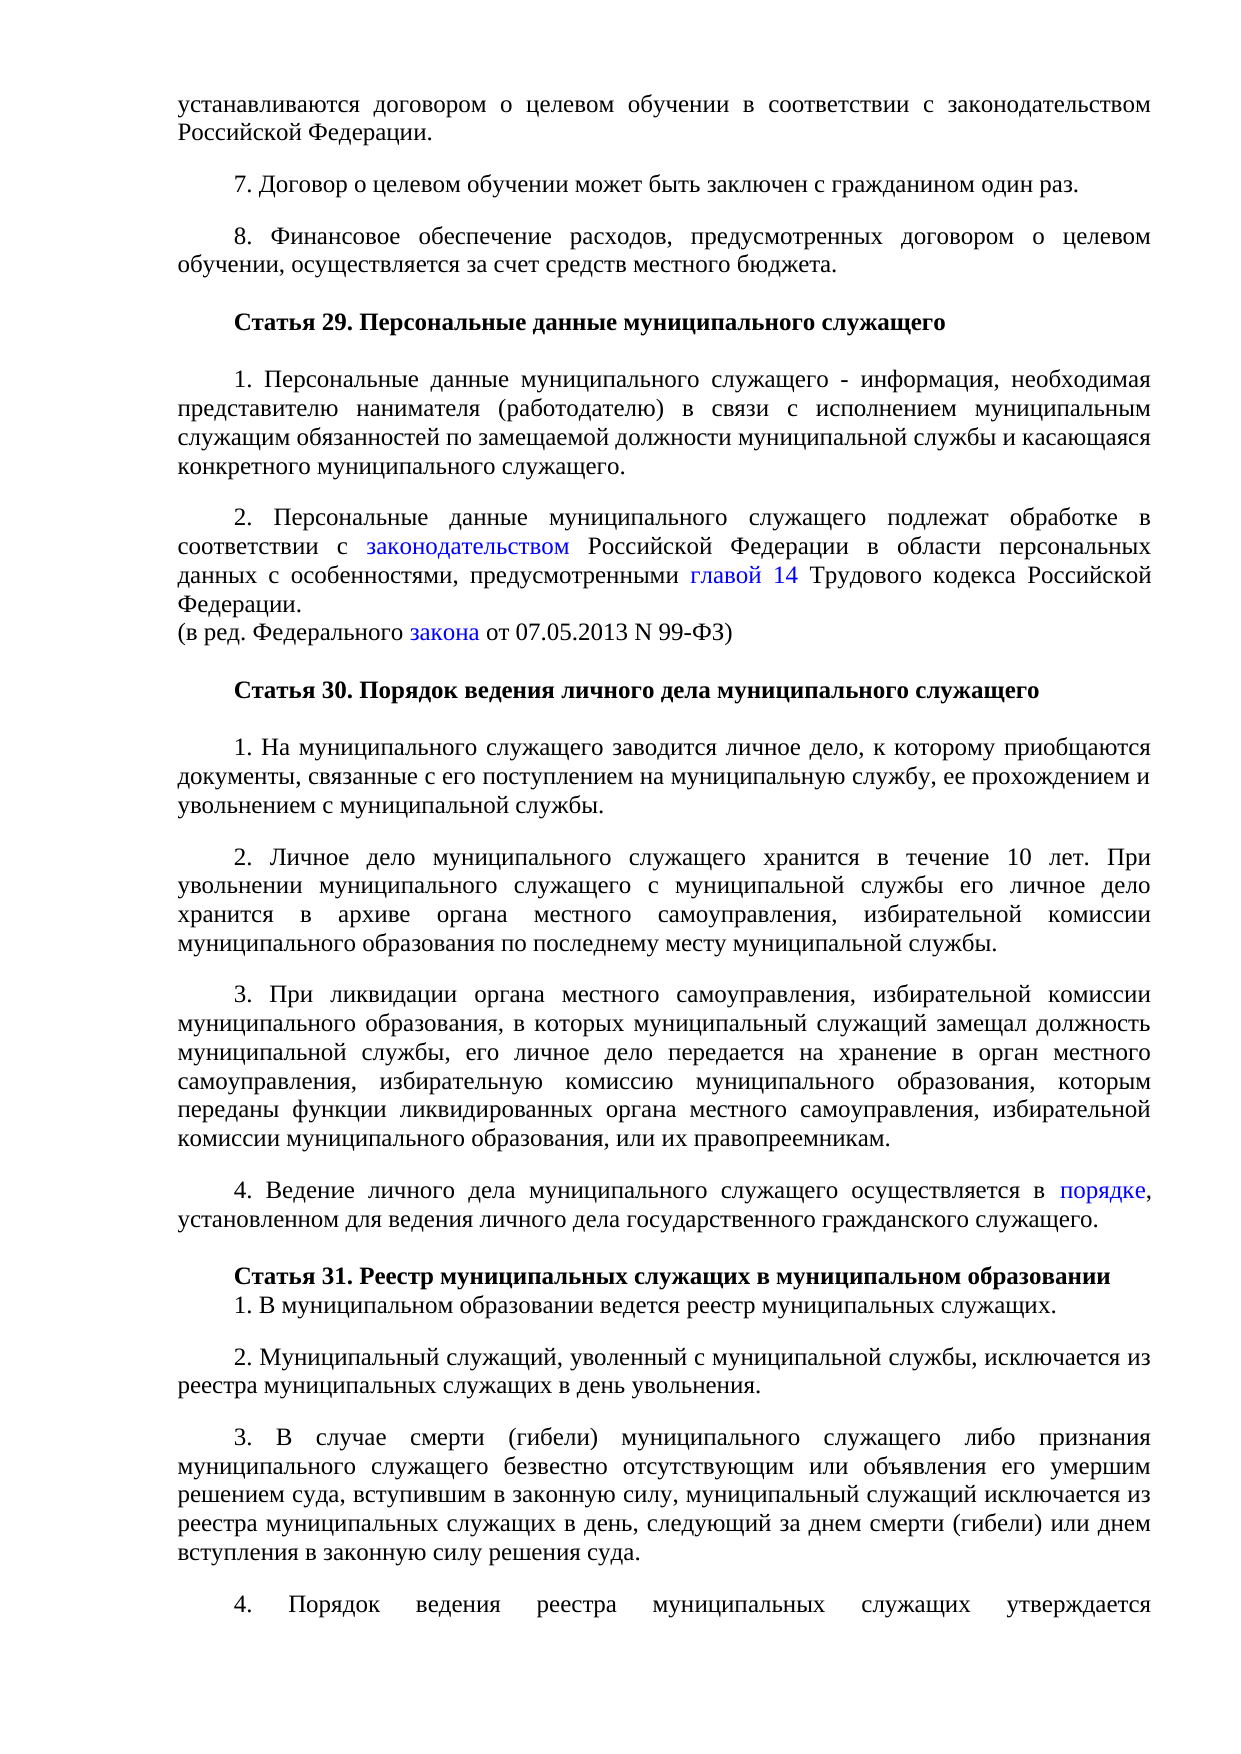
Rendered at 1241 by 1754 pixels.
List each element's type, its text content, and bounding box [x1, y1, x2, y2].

title Статья 30. Порядок ведения личного дела муниципального служащего [177, 675, 1152, 704]
text 1. На муниципального служащего заводится личное дело, к которому приобщаются документы, связанные с его поступлением на муниципальную службу, ее прохождением и увольнением с муниципальной службы. [177, 732, 1152, 819]
text 1. Персональные данные муниципального служащего - информация, необходимая представителю нанимателя (работодателю) в связи с исполнением муниципальным служащим обязанностей по замещаемой должности муниципальной службы и касающаяся конкретного муниципального служащего. [177, 364, 1152, 479]
text 1. В муниципальном образовании ведется реестр муниципальных служащих. [177, 1290, 1152, 1319]
text 3. При ликвидации органа местного самоуправления, избирательной комиссии муниципального образования, в которых муниципальный служащий замещал должность муниципальной службы, его личное дело передается на хранение в орган местного самоуправления, избирательную комиссию муниципального образования, которым переданы функции ликвидированных органа местного самоуправления, избирательной комиссии муниципального образования, или их правопреемникам. [177, 979, 1152, 1152]
text 8. Финансовое обеспечение расходов, предусмотренных договором о целевом обучении, осуществляется за счет средств местного бюджета. [177, 221, 1152, 278]
title Статья 31. Реестр муниципальных служащих в муниципальном образовании [177, 1261, 1152, 1290]
title Статья 29. Персональные данные муниципального служащего [177, 307, 1152, 336]
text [177, 89, 1152, 146]
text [177, 1589, 1152, 1617]
text (в ред. Федерального закона от 07.05.2013 N 99-ФЗ) [177, 617, 1152, 646]
text 4. Ведение личного дела муниципального служащего осуществляется в порядке, установленном для ведения личного дела государственного гражданского служащего. [177, 1175, 1152, 1232]
text 2. Личное дело муниципального служащего хранится в течение 10 лет. При увольнении муниципального служащего с муниципальной службы его личное дело хранится в архиве органа местного самоуправления, избирательной комиссии муниципального образования по последнему месту муниципальной службы. [177, 842, 1152, 957]
text 2. Муниципальный служащий, уволенный с муниципальной службы, исключается из реестра муниципальных служащих в день увольнения. [177, 1342, 1152, 1399]
text 3. В случае смерти (гибели) муниципального служащего либо признания муниципального служащего безвестно отсутствующим или объявления его умершим решением суда, вступившим в законную силу, муниципальный служащий исключается из реестра муниципальных служащих в день, следующий за днем смерти (гибели) или днем вступления в законную силу решения суда. [177, 1422, 1152, 1566]
text 7. Договор о целевом обучении может быть заключен с гражданином один раз. [177, 169, 1152, 198]
text 2. Персональные данные муниципального служащего подлежат обработке в соответствии с законодательством Российской Федерации в области персональных данных с особенностями, предусмотренными главой 14 Трудового кодекса Российской Федерации. [177, 502, 1152, 617]
